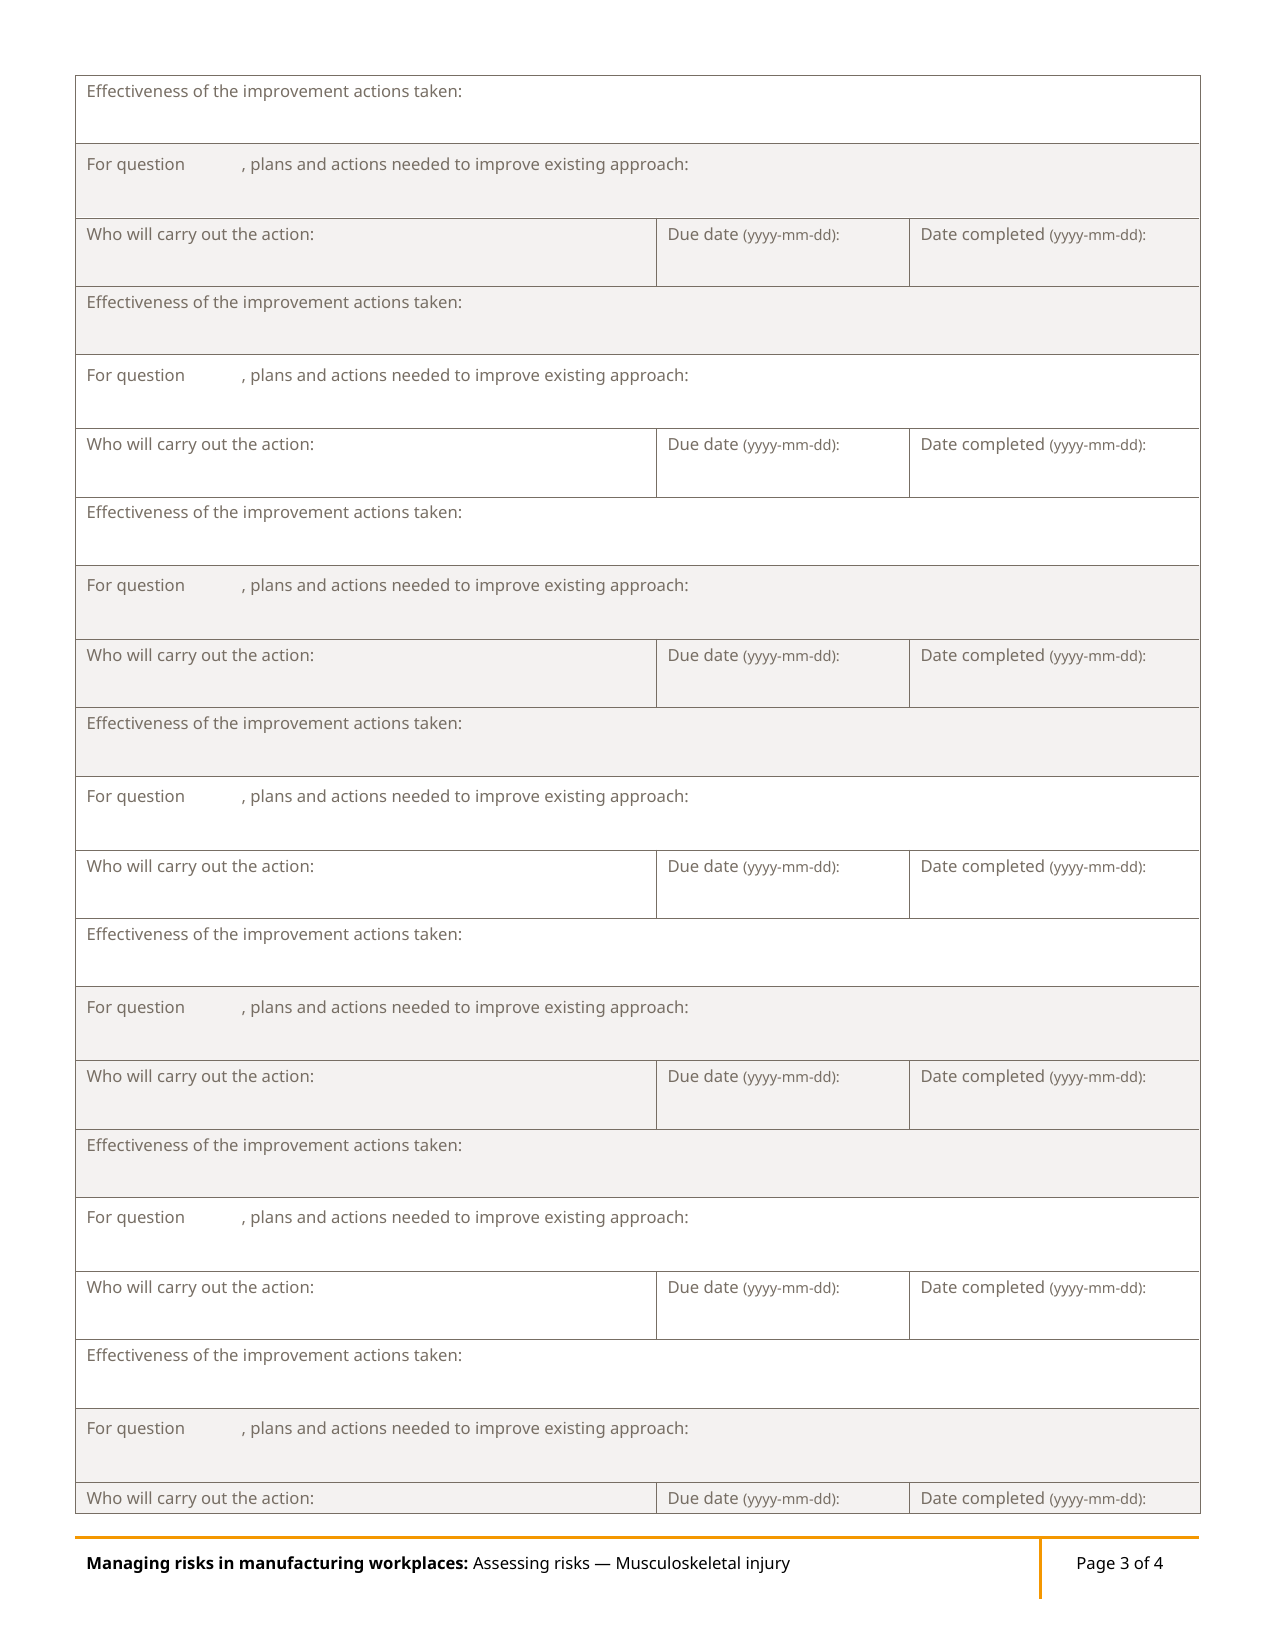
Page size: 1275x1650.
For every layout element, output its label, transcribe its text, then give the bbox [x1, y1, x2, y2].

table_cell Date completed (yyyy-mm-dd): [910, 428, 1200, 496]
table_cell Date completed (yyyy-mm-dd): [910, 639, 1200, 707]
table_cell Date completed (yyyy-mm-dd): [910, 1271, 1200, 1339]
table_cell Due date (yyyy-mm-dd): [657, 219, 909, 286]
table_cell For question , plans and actions needed to improve existing approach: [76, 565, 1200, 639]
table_cell Who will carry out the action: [76, 1272, 656, 1339]
table_cell Due date (yyyy-mm-dd): [657, 851, 909, 918]
table_cell Effectiveness of the improvement actions taken: [76, 286, 1200, 354]
table_cell Due date (yyyy-mm-dd): [657, 1061, 909, 1129]
table_cell Effectiveness of the improvement actions taken: [76, 1129, 1200, 1197]
table_cell Who will carry out the action: [76, 640, 656, 707]
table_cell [76, 143, 1200, 217]
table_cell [76, 76, 1200, 143]
table_cell For question , plans and actions needed to improve existing approach: [76, 776, 1200, 849]
table_cell For question , plans and actions needed to improve existing approach: [76, 354, 1200, 428]
table_cell Due date (yyyy-mm-dd): [657, 1272, 909, 1339]
table_cell Who will carry out the action: [76, 1061, 656, 1129]
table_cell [657, 1483, 909, 1513]
table_cell Who will carry out the action: [76, 429, 656, 496]
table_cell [76, 1483, 656, 1513]
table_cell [76, 1408, 1200, 1482]
table_cell Due date (yyyy-mm-dd): [657, 640, 909, 707]
table_cell Who will carry out the action: [76, 219, 656, 286]
table_cell For question , plans and actions needed to improve existing approach: [76, 986, 1200, 1060]
table_cell Due date (yyyy-mm-dd): [657, 429, 909, 496]
table_cell Effectiveness of the improvement actions taken: [76, 496, 1200, 565]
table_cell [910, 1482, 1200, 1513]
table_cell Effectiveness of the improvement actions taken: [76, 707, 1200, 776]
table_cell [76, 1339, 1200, 1408]
table_cell Effectiveness of the improvement actions taken: [76, 918, 1200, 986]
table_cell Date completed (yyyy-mm-dd): [910, 850, 1200, 918]
table_cell Date completed (yyyy-mm-dd): [910, 218, 1200, 286]
table_cell For question , plans and actions needed to improve existing approach: [76, 1197, 1200, 1271]
table_cell Date completed (yyyy-mm-dd): [910, 1060, 1200, 1129]
table_cell Who will carry out the action: [76, 851, 656, 918]
